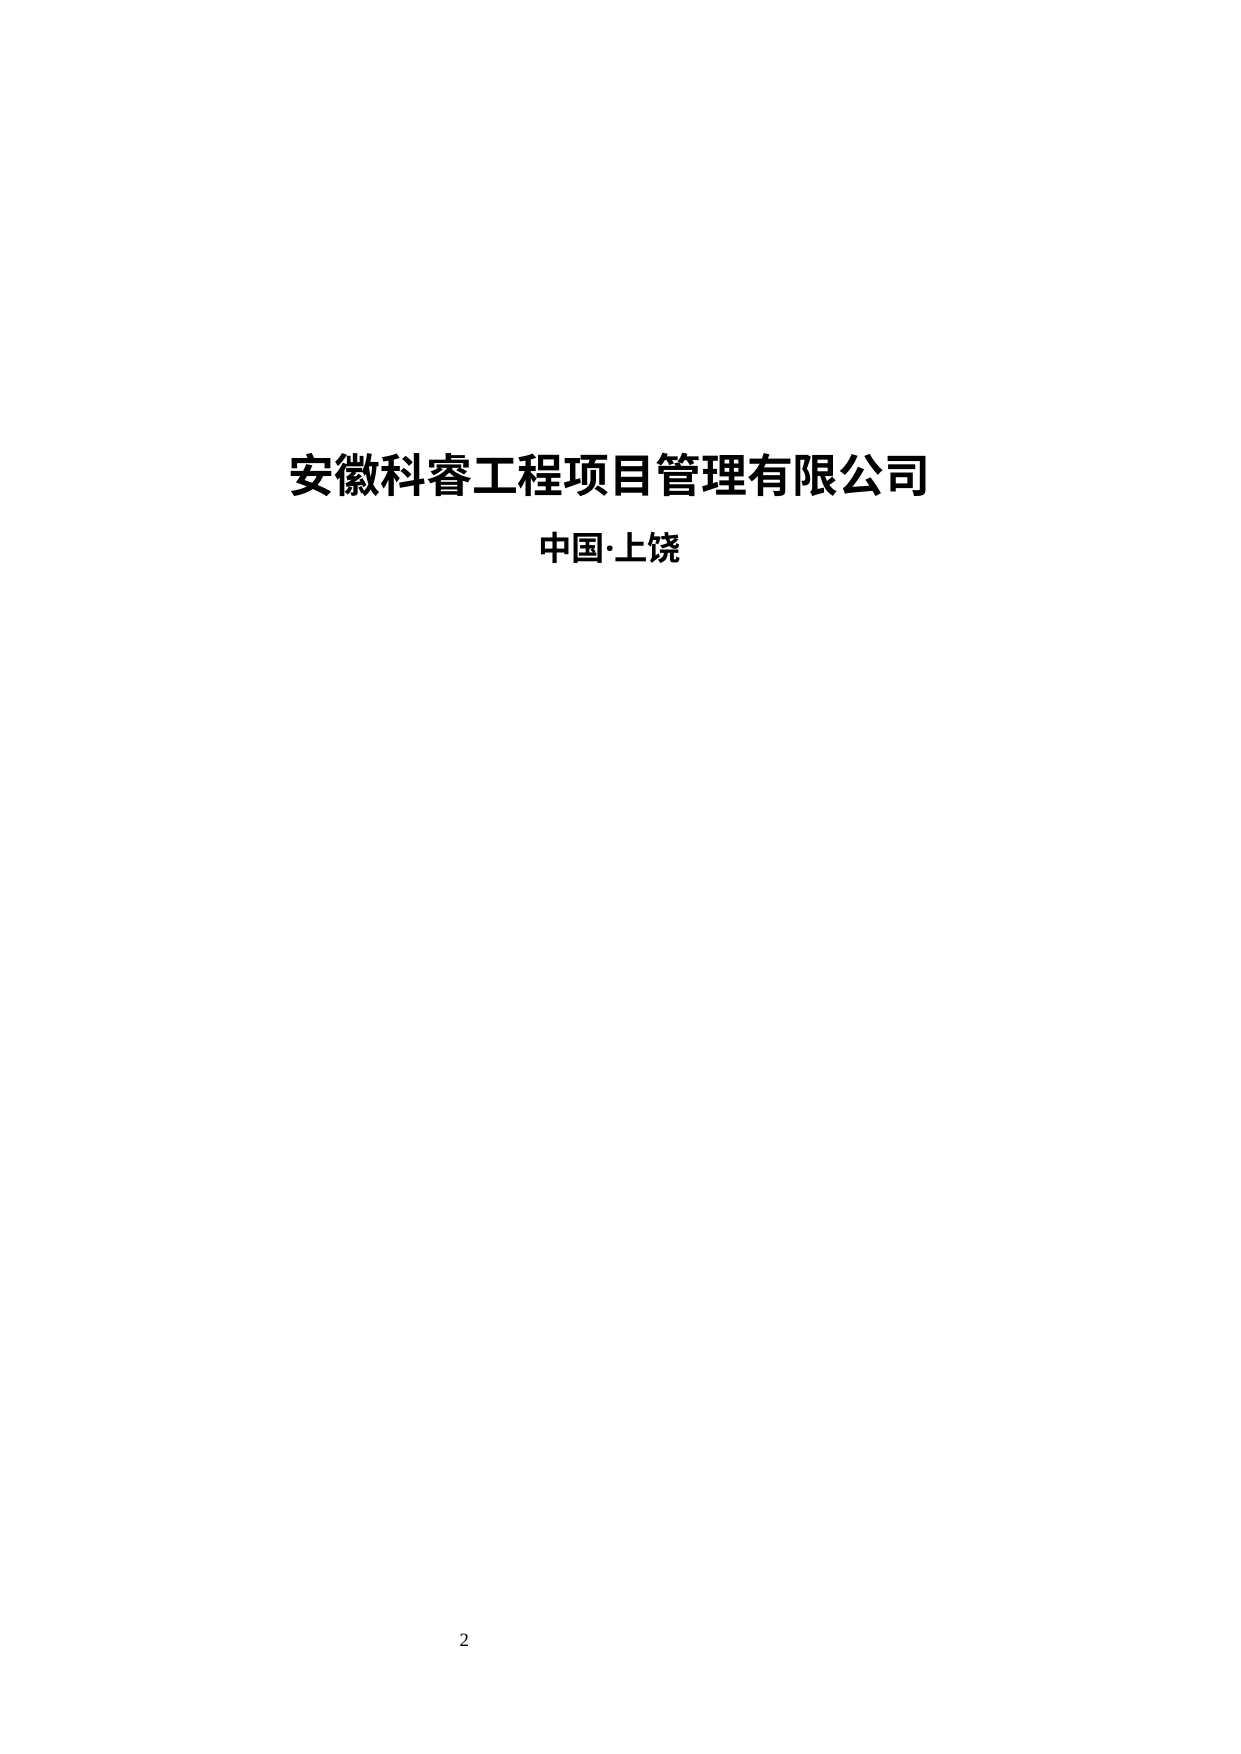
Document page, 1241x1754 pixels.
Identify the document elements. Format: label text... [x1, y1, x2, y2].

text 安徽科睿工程项目管理有限公司 [150, 424, 1069, 521]
text 中国·上饶 [150, 521, 1069, 570]
